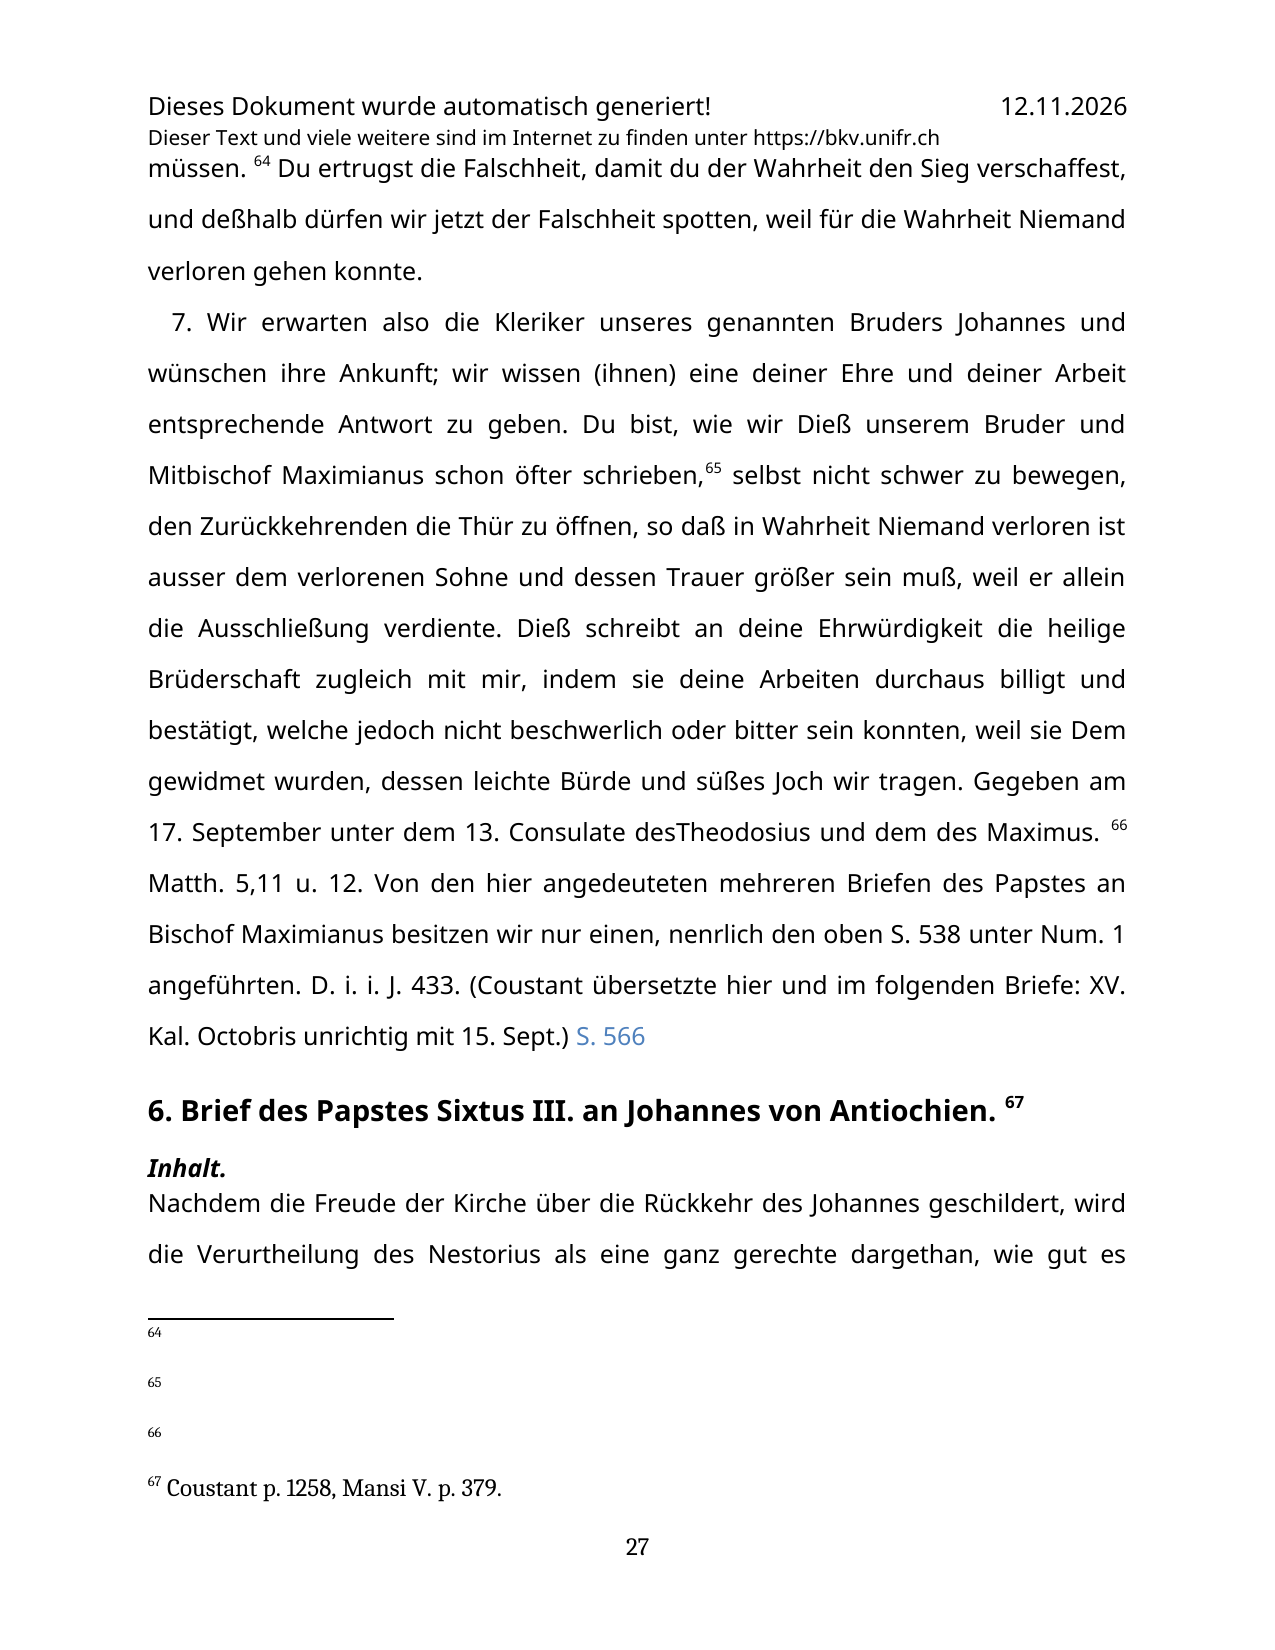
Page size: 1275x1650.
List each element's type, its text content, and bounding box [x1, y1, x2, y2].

text 7. Wir erwarten also die Kleriker unseres genannten Bruders Johannes und wünschen ihre Ankunft; wir wissen (ihnen) eine deiner Ehre und deiner Arbeit entsprechende Antwort zu geben. Du bist, wie wir Dieß unserem Bruder und Mitbischof Maximianus schon öfter schrieben, selbst nicht schwer zu bewegen, den Zurückkehrenden die Thür zu öffnen, so daß in Wahrheit Niemand verloren ist ausser dem verlorenen Sohne und dessen Trauer größer sein muß, weil er allein die Ausschließung verdiente. Dieß schreibt an deine Ehrwürdigkeit die heilige Brüderschaft zugleich mit mir, indem sie deine Arbeiten durchaus billigt und bestätigt, welche jedoch nicht beschwerlich oder bitter sein konnten, weil sie Dem gewidmet wurden, dessen leichte Bürde und süßes Joch wir tragen. Gegeben am 17. September unter dem 13. Consulate desTheodosius und dem des Maximus. Matth. 5,11 u. 12. Von den hier angedeuteten mehreren Briefen des Papstes an Bischof Maximianus besitzen wir nur einen, nenrlich den oben S. 538 unter Num. 1 angeführten. D. i. i. J. 433. (Coustant übersetzte hier und im folgenden Briefe: XV. Kal. Octobris unrichtig mit 15. Sept.) S. 566 [148, 304, 1127, 1053]
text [148, 151, 1127, 287]
subtitle 6. Brief des Papstes Sixtus III. an Johannes von Antiochien. [148, 1091, 1127, 1130]
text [148, 1185, 1127, 1270]
subtitle Inhalt. [148, 1151, 1127, 1185]
